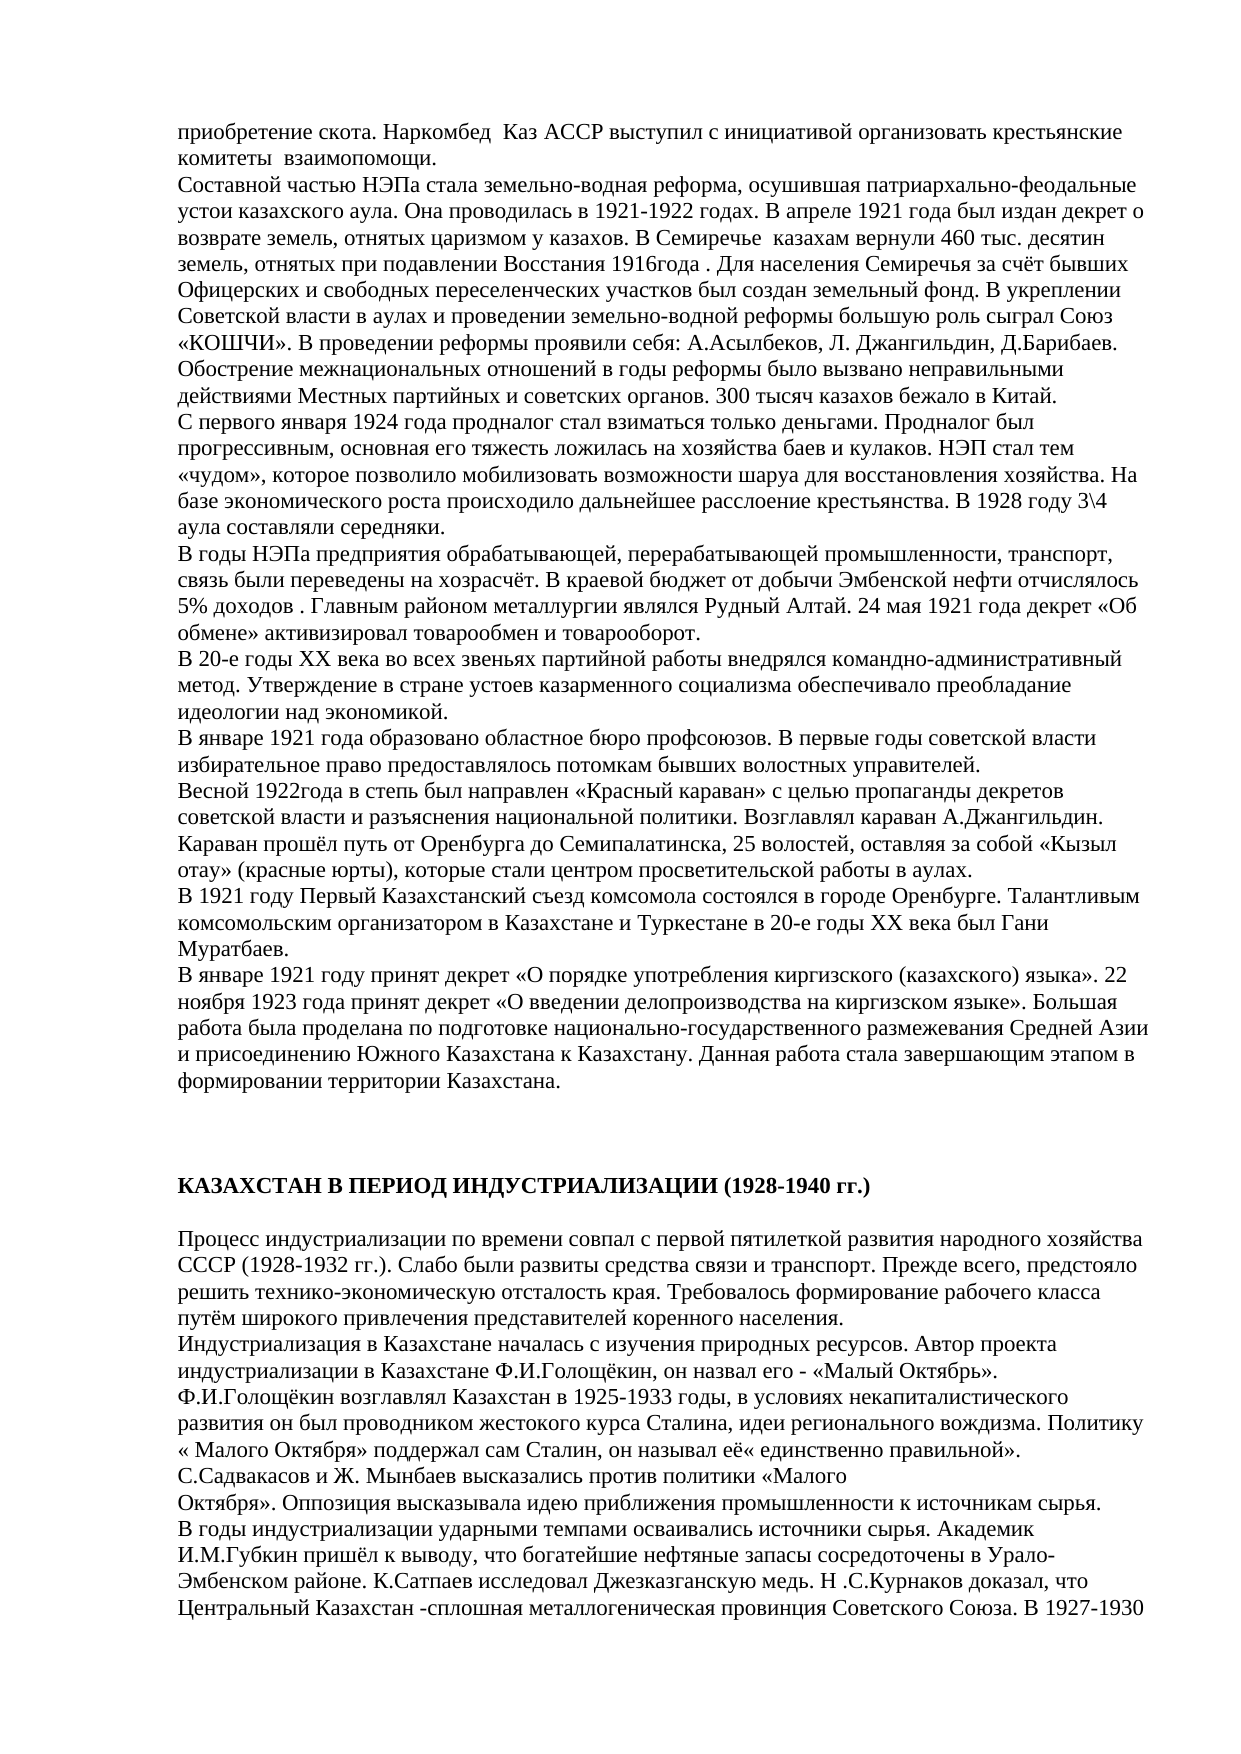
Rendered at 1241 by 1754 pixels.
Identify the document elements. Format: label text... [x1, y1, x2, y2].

text В 1921 году Первый Казахстанский съезд комсомола состоялся в городе Оренбурге. Талантливым комсомольским организатором в Казахстане и Туркестане в 20-е годы XX века был Гани Муратбаев. [177, 882, 1152, 961]
text С первого января 1924 года продналог стал взиматься только деньгами. Продналог был прогрессивным, основная его тяжесть ложилась на хозяйства баев и кулаков. НЭП стал тем «чудом», которое позволило мобилизовать возможности шаруа для восстановления хозяйства. На базе экономического роста происходило дальнейшее расслоение крестьянства. В 1928 году 3\4 аула составляли середняки. [177, 408, 1152, 540]
text Весной 1922года в степь был направлен «Красный караван» с целью пропаганды декретов советской власти и разъяснения национальной политики. Возглавлял караван А.Джангильдин. Караван прошёл путь от Оренбурга до Семипалатинска, 25 волостей, оставляя за собой «Кызыл отау» (красные юрты), которые стали центром просветительской работы в аулах. [177, 777, 1152, 882]
text В 20-е годы XX века во всех звеньях партийной работы внедрялся командно-административный метод. Утверждение в стране устоев казарменного социализма обеспечивало преобладание идеологии над экономикой. [177, 645, 1152, 724]
text Процесс индустриализации по времени совпал с первой пятилеткой развития народного хозяйства СССР (1928-1932 гг.). Слабо были развиты средства связи и транспорт. Прежде всего, предстояло решить технико-экономическую отсталость края. Требовалось формирование рабочего класса путём широкого привлечения представителей коренного населения. [177, 1225, 1152, 1330]
text В годы НЭПа предприятия обрабатывающей, перерабатывающей промышленности, транспорт, связь были переведены на хозрасчёт. В краевой бюджет от добычи Эмбенской нефти отчислялось 5% доходов . Главным районом металлургии являлся Рудный Алтай. 24 мая 1921 года декрет «Об обмене» активизировал товарообмен и товарооборот. [177, 540, 1152, 645]
text КАЗАХСТАН В ПЕРИОД ИНДУСТРИАЛИЗАЦИИ (1928-1940 гг.) [177, 1172, 1152, 1199]
text Составной частью НЭПа стала земельно-водная реформа, осушившая патриархально-феодальные устои казахского аула. Она проводилась в 1921-1922 годах. В апреле 1921 года был издан декрет о возврате земель, отнятых царизмом у казахов. В Семиречье казахам вернули 460 тыс. десятин земель, отнятых при подавлении Восстания 1916года . Для населения Семиречья за счёт бывших Офицерских и свободных переселенческих участков был создан земельный фонд. В укреплении Советской власти в аулах и проведении земельно-водной реформы большую роль сыграл Союз «КОШЧИ». В проведении реформы проявили себя: А.Асылбеков, Л. Джангильдин, Д.Барибаев. Обострение межнациональных отношений в годы реформы было вызвано неправильными действиями Местных партийных и советских органов. 300 тысяч казахов бежало в Китай. [177, 171, 1152, 408]
text Октября». Оппозиция высказывала идею приближения промышленности к источникам сырья. [177, 1488, 1152, 1515]
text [177, 1515, 1152, 1620]
text В январе 1921 года образовано областное бюро профсоюзов. В первые годы советской власти избирательное право предоставлялось потомкам бывших волостных управителей. [177, 724, 1152, 777]
text Индустриализация в Казахстане началась с изучения природных ресурсов. Автор проекта индустриализации в Казахстане Ф.И.Голощёкин, он назвал его - «Малый Октябрь». Ф.И.Голощёкин возглавлял Казахстан в 1925-1933 годы, в условиях некапиталистического развития он был проводником жестокого курса Сталина, идеи регионального вождизма. Политику « Малого Октября» поддержал сам Сталин, он называл её« единственно правильной». С.Садвакасов и Ж. Мынбаев высказались против политики «Малого [177, 1330, 1152, 1488]
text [177, 118, 1152, 171]
text В январе 1921 году принят декрет «О порядке употребления киргизского (казахского) языка». 22 ноября 1923 года принят декрет «О введении делопроизводства на киргизском языке». Большая работа была проделана по подготовке национально-государственного размежевания Средней Азии и присоединению Южного Казахстана к Казахстану. Данная работа стала завершающим этапом в формировании территории Казахстана. [177, 961, 1152, 1093]
